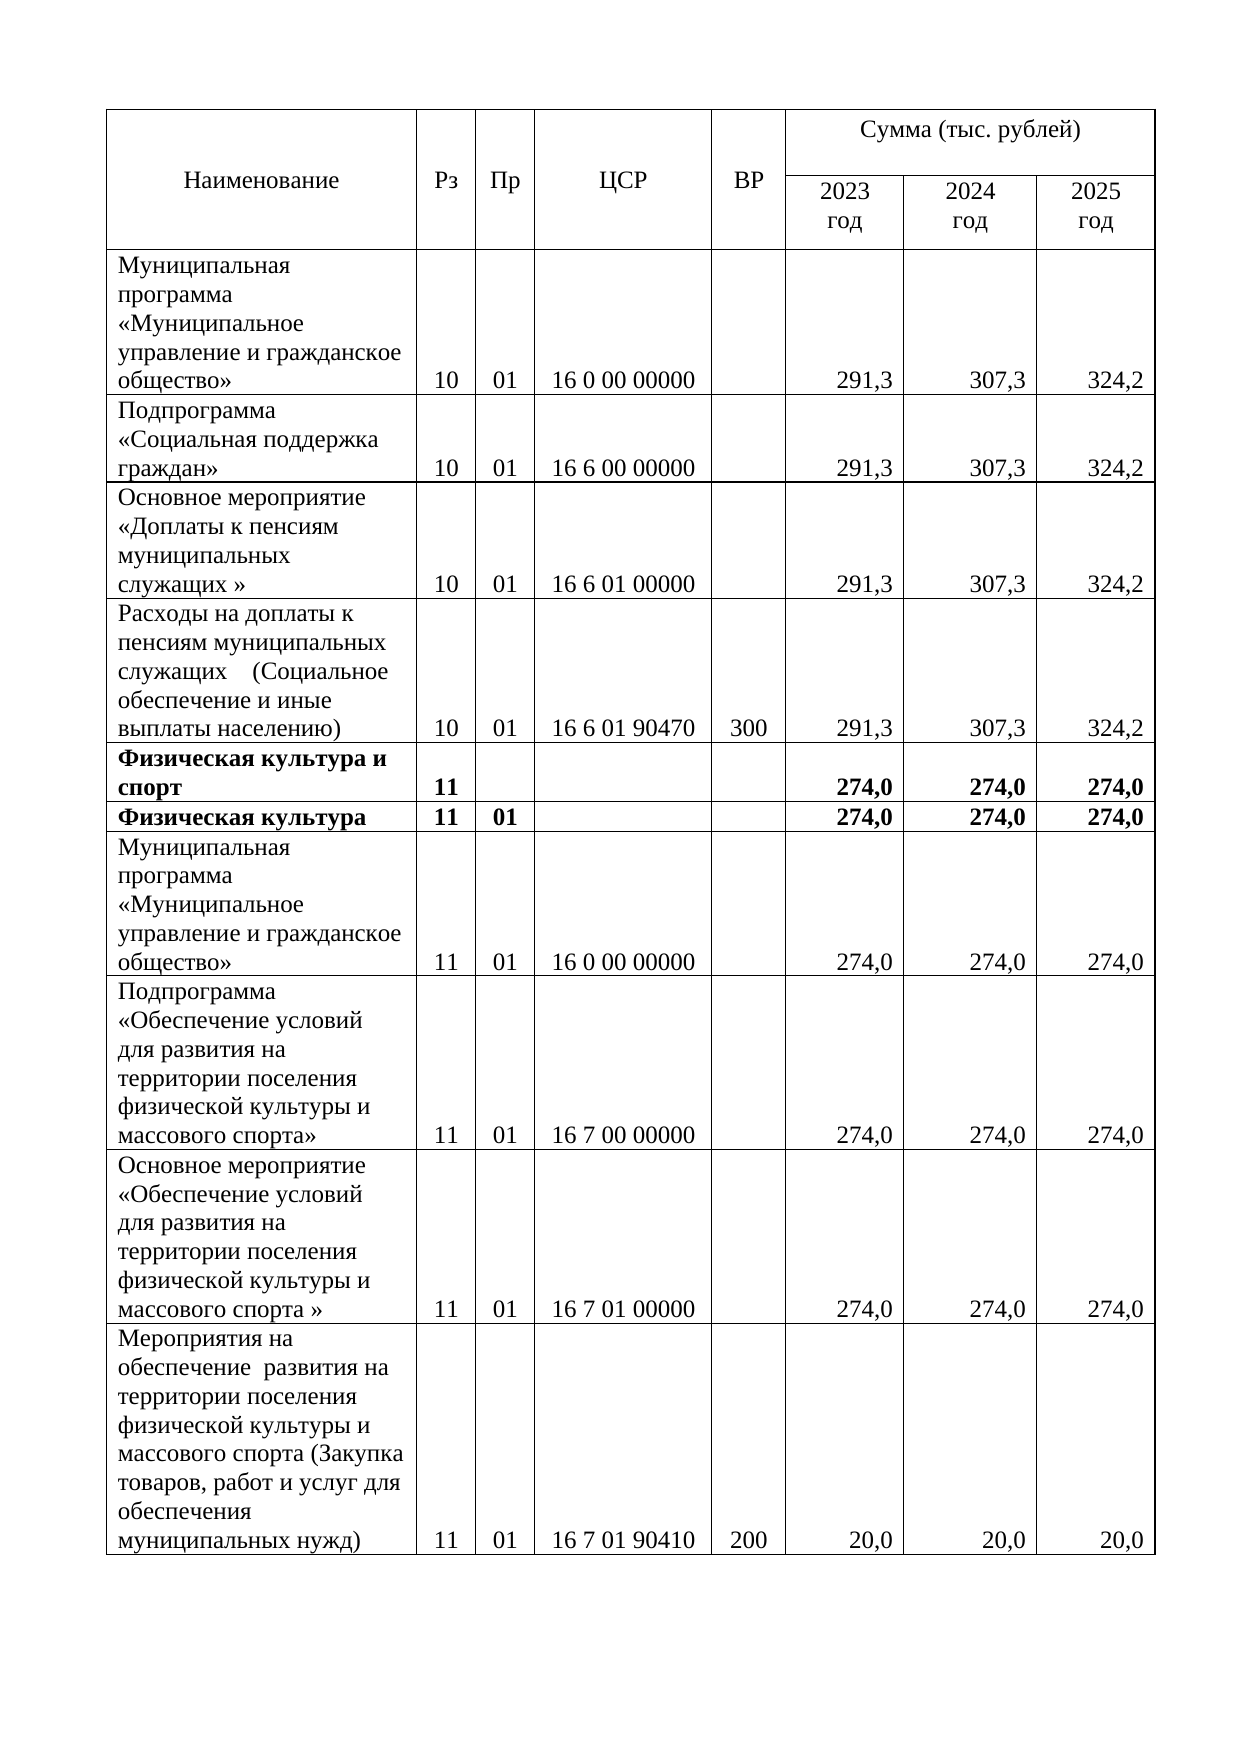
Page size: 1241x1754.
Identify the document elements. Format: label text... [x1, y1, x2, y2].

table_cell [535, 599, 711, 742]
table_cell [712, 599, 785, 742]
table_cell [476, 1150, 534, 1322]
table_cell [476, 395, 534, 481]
table_header ЦСР [535, 110, 711, 249]
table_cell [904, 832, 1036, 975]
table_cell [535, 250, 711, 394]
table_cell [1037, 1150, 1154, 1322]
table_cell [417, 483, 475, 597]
table_header Пр [476, 110, 534, 249]
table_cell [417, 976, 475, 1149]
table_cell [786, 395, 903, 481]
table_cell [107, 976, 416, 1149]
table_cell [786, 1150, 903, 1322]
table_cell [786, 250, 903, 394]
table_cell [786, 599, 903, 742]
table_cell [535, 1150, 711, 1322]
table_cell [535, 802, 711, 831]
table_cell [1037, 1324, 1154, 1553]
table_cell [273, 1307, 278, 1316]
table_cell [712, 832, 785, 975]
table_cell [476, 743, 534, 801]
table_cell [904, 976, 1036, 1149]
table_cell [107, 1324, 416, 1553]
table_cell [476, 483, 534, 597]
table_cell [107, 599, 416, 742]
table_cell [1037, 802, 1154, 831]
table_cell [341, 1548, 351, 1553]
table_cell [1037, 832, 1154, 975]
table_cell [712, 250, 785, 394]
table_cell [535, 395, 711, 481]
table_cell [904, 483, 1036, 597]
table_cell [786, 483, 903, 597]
table_header Рз [417, 110, 475, 249]
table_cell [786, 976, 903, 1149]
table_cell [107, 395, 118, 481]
table_cell 2024 год [904, 176, 1036, 249]
table_header Наименование [107, 110, 416, 249]
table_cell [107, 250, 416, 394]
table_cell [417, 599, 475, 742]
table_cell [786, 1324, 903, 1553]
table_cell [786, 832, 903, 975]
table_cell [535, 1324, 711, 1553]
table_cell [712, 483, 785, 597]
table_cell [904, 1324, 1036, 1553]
table_header Сумма (тыс. рублей) [786, 110, 1154, 175]
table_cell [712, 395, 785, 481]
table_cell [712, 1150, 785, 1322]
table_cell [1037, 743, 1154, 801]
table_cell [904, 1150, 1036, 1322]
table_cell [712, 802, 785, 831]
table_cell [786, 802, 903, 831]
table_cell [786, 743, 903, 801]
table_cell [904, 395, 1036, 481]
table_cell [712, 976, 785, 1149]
table_header ВР [712, 110, 785, 249]
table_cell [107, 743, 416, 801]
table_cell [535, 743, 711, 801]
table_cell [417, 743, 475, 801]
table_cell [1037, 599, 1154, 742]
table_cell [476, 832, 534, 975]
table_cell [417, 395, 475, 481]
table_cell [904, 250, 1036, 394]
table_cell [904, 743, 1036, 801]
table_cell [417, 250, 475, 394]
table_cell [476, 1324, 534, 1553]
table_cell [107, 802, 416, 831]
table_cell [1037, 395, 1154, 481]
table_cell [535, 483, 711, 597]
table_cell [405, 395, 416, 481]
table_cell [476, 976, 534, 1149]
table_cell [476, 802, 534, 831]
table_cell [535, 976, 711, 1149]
table_cell 2023 год [786, 176, 903, 249]
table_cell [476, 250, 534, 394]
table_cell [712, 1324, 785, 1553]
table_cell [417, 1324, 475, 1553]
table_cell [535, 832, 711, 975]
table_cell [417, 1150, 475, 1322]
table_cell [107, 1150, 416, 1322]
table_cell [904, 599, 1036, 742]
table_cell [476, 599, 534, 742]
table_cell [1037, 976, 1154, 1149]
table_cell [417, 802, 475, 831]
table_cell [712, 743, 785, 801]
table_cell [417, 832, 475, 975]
table_cell 2025 год [1037, 176, 1154, 249]
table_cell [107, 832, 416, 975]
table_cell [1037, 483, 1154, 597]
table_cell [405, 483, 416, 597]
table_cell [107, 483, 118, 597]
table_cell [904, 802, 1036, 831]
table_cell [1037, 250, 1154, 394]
